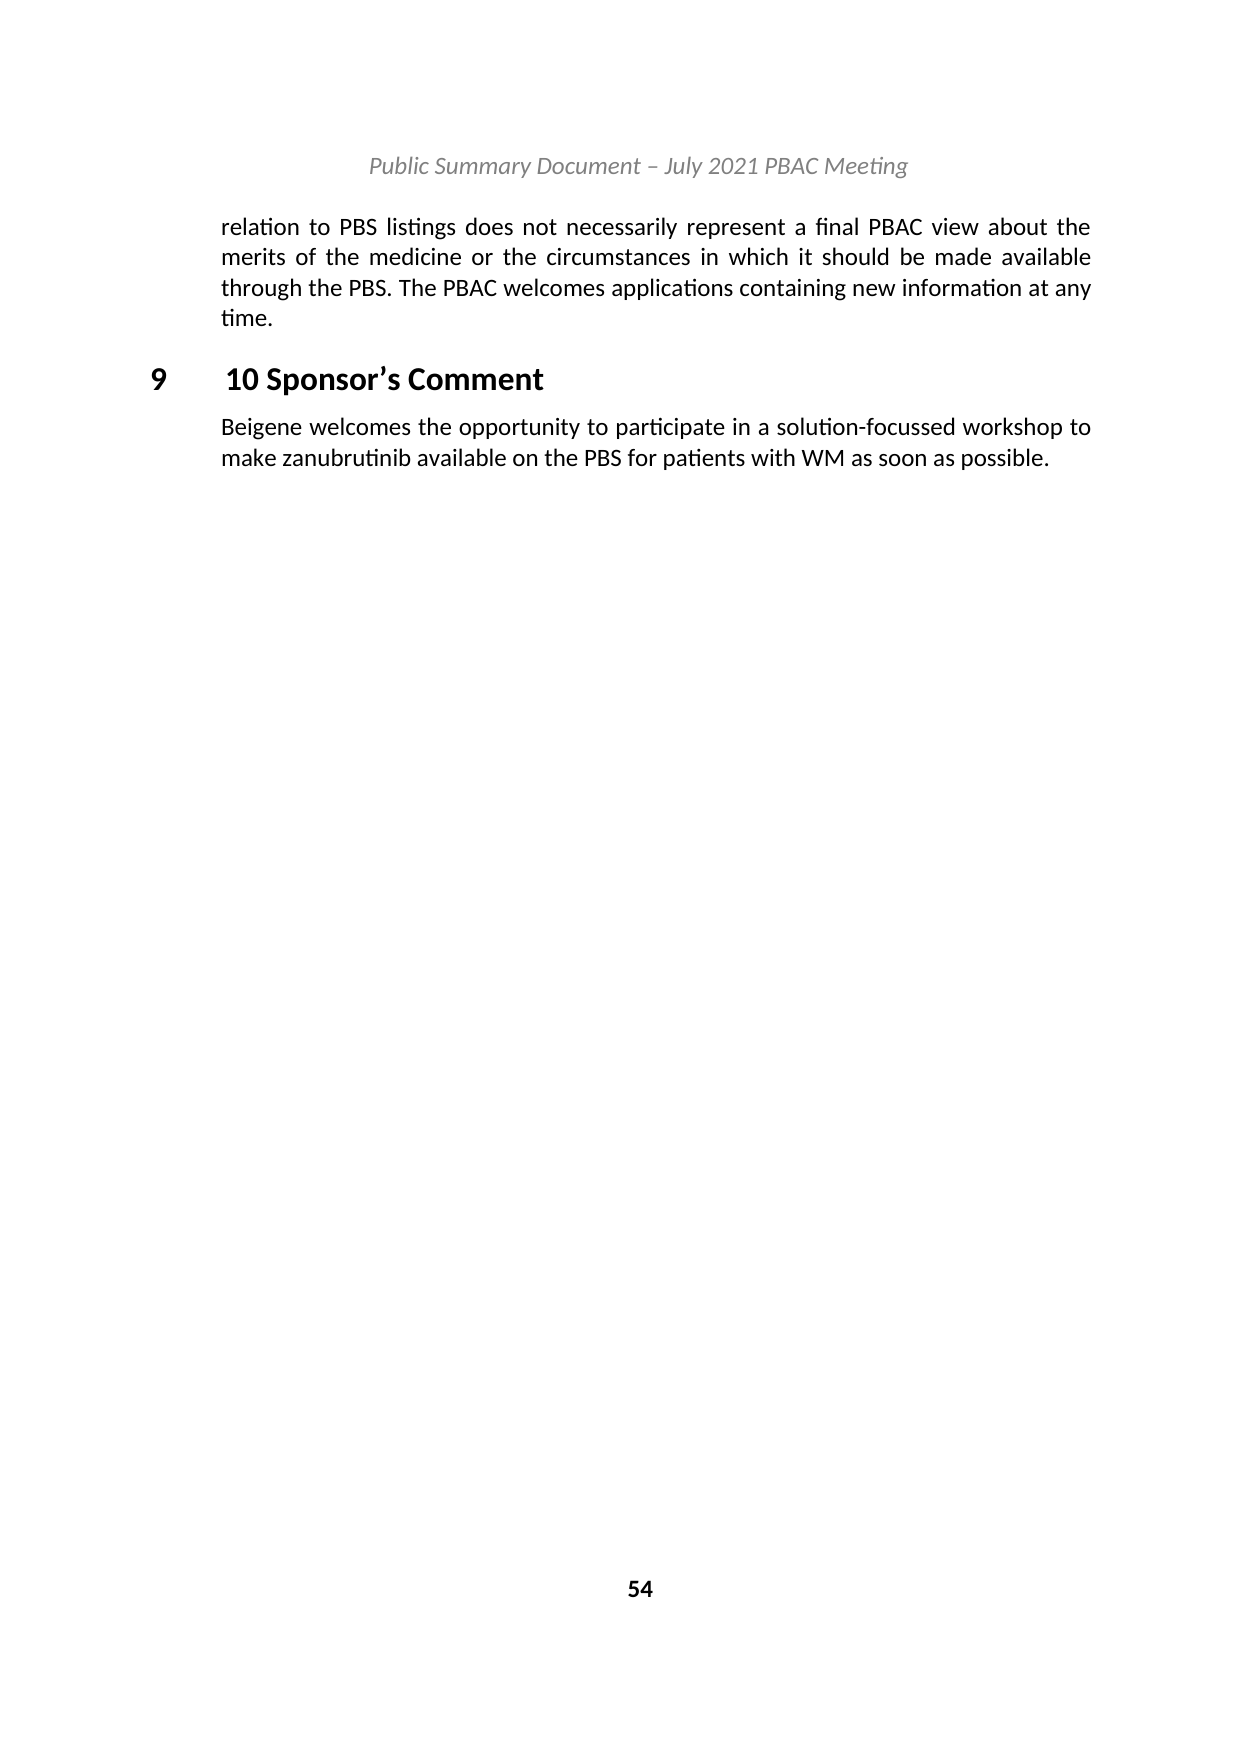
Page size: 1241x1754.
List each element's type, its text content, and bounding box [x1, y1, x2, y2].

text Beigene welcomes the opportunity to participate in a solution-focussed workshop to make zanubrutinib available on the PBS for patients with WM as soon as possible. [221, 411, 1093, 472]
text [221, 211, 1093, 333]
subtitle 10 Sponsor’s Comment [150, 358, 1093, 399]
